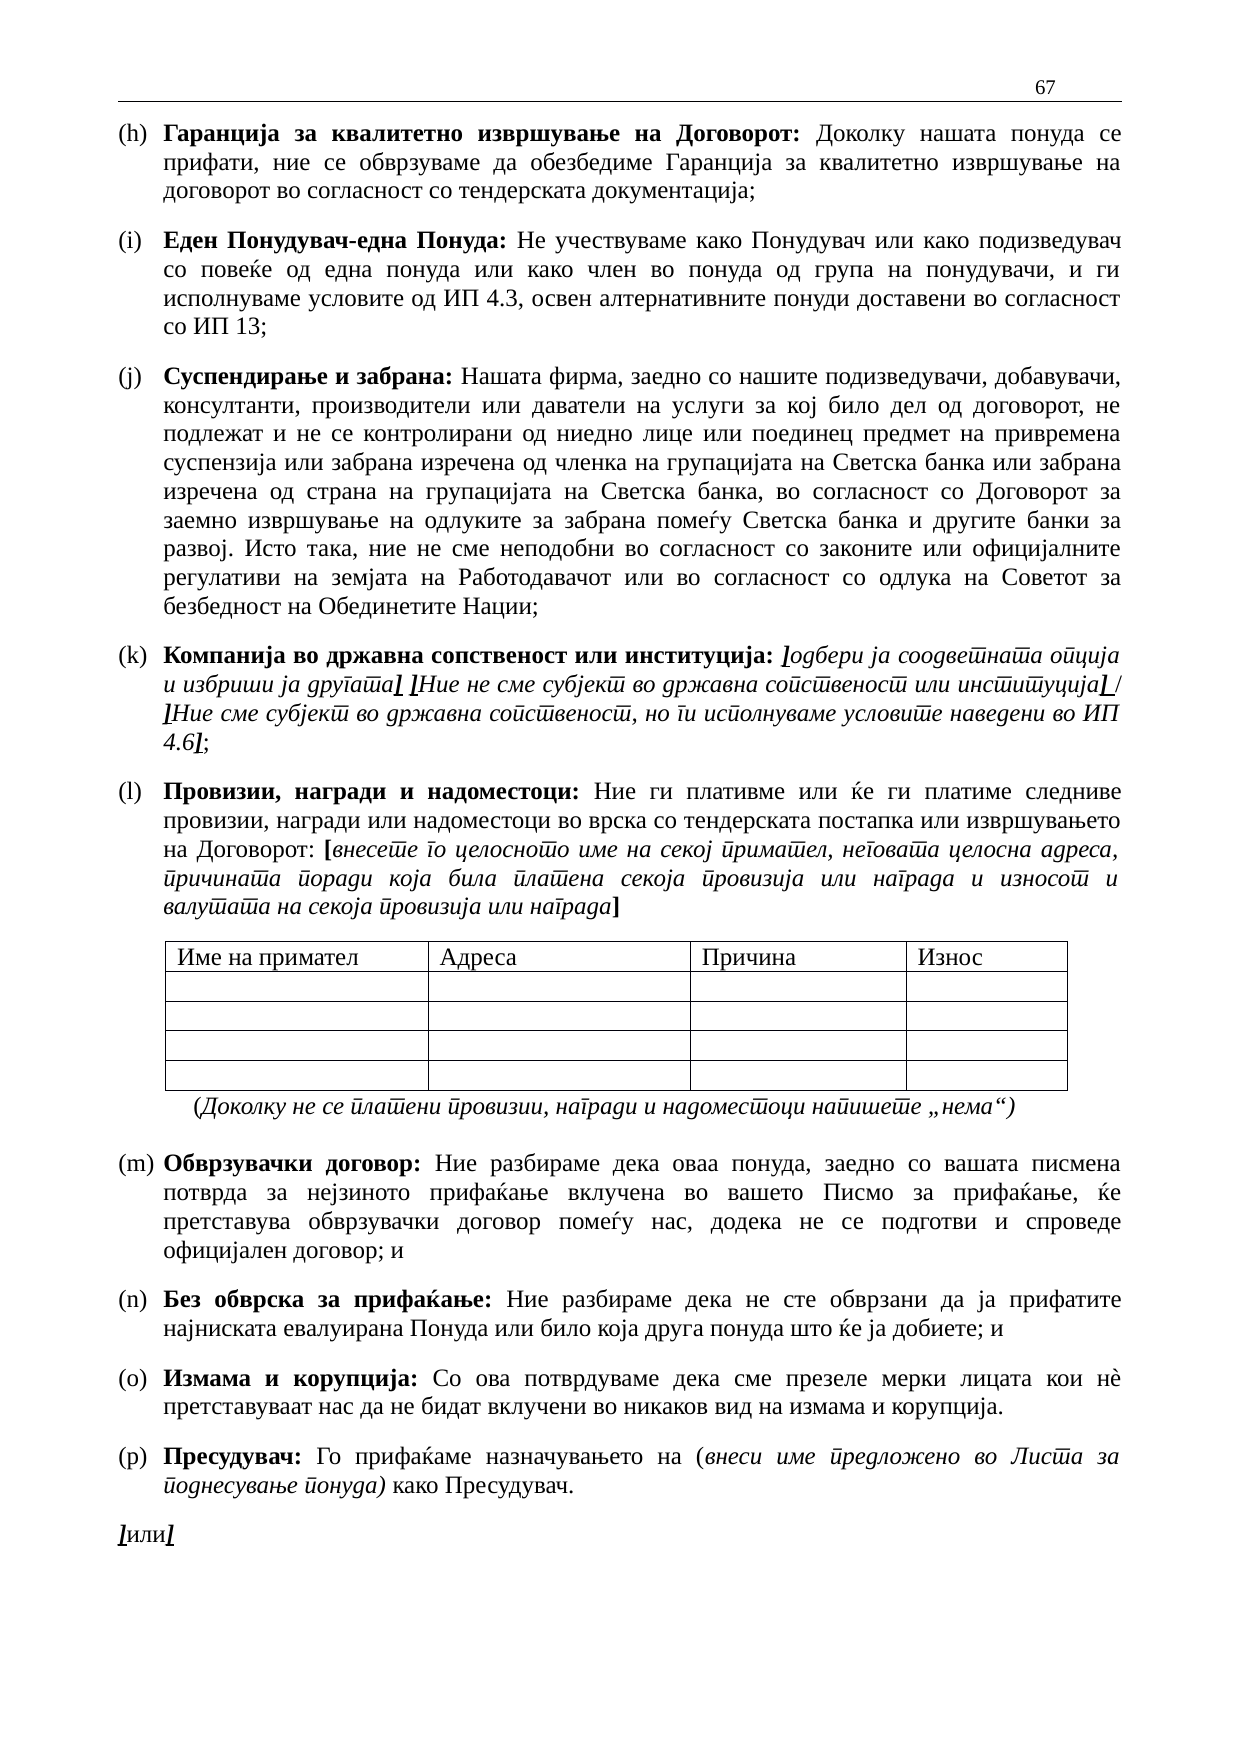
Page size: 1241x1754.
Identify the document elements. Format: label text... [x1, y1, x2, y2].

list Провизии, награди и надоместоци: Ние ги плативме или ќе ги платиме следниве провизии, награди или надоместоци во врска со тендерската постапка или извршувањето на Договорот: [внесете го целосното име на секој примател, неговата целосна адреса, причината поради која била платена секоја провизија или награда и износот и валутата на секоја провизија или награда] [118, 776, 1122, 920]
table_cell [429, 1031, 690, 1060]
list Еден Понудувач-една Понуда: Не учествуваме како Понудувач или како подизведувач со повеќе од една понуда или како член во понуда од група на понудувачи, и ги исполнуваме условите од ИП 4.3, освен алтернативните понуди доставени во согласност со ИП 13; [118, 225, 1122, 340]
text ]или] [118, 1519, 1122, 1548]
table_header Име на примател [166, 942, 428, 971]
table_cell [429, 1061, 690, 1090]
table_cell [691, 1002, 906, 1030]
list Обврзувачки договор: Ние разбираме дека оваа понуда, заедно со вашата писмена потврда за нејзиното прифаќање вклучена во вашето Писмо за прифаќање, ќе претставува обврзувачки договор помеѓу нас, додека не се подготви и спроведе официјален договор; и [118, 1148, 1122, 1263]
table_cell [166, 972, 428, 1001]
table_header Адреса [429, 942, 690, 971]
table_cell [429, 1002, 690, 1030]
text (Доколку не се платени провизии, награди и надоместоци напишете „нема“) [118, 1091, 1122, 1120]
table_cell [691, 1061, 906, 1090]
table_cell [691, 1031, 906, 1060]
table_cell [907, 1031, 1067, 1060]
table_cell [166, 1002, 428, 1030]
list Без обврска за прифаќање: Ние разбираме дека не сте обврзани да ја прифатите најниската евалуирана Понуда или било која друга понуда што ќе ја добиете; и [118, 1284, 1122, 1342]
table_cell [907, 972, 1067, 1001]
table_cell [166, 1061, 428, 1090]
list Измама и корупција: Со ова потврдуваме дека сме презеле мерки лицата кои нѐ претставуваат нас да не бидат вклучени во никаков вид на измама и корупција. [118, 1363, 1122, 1420]
table_header Износ [907, 942, 1067, 971]
table_cell [429, 972, 690, 1001]
table_cell [907, 1061, 1067, 1090]
list Пресудувач: Го прифаќаме назначувањето на (внеси име предложено во Листа за поднесување понуда) како Пресудувач. [118, 1441, 1122, 1498]
list Компанија во државна сопственост или институција: ]одбери ја соодветната опција и избриши ја другата] ]Ние не сме субјект во државна сопственост или институција] / ]Ние сме субјект во државна сопственост, но ги исполнуваме условите наведени во ИП 4.6]; [118, 641, 1122, 756]
table_cell [166, 1031, 428, 1060]
table_cell [691, 972, 906, 1001]
list Суспендирање и забрана: Нашата фирма, заедно со нашите подизведувачи, добавувачи, консултанти, производители или даватели на услуги за кој било дел од договорот, не подлежат и не се контролирани од ниедно лице или поединец предмет на привремена суспензија или забрана изречена од членка на групацијата на Светска банка или забрана изречена од страна на групацијата на Светска банка, во согласност со Договорот за заемно извршување на одлуките за забрана помеѓу Светска банка и другите банки за развој. Исто така, ние не сме неподобни во согласност со законите или официјалните регулативи на земјата на Работодавачот или во согласност со одлука на Советот за безбедност на Обединетите Нации; [118, 361, 1122, 620]
list Гаранција за квалитетно извршување на Договорот: Доколку нашата понуда се прифати, ние се обврзуваме да обезбедиме Гаранција за квалитетно извршување на договорот во согласност со тендерската документација; [118, 118, 1122, 204]
table_header Причина [691, 942, 906, 971]
table_cell [907, 1002, 1067, 1030]
